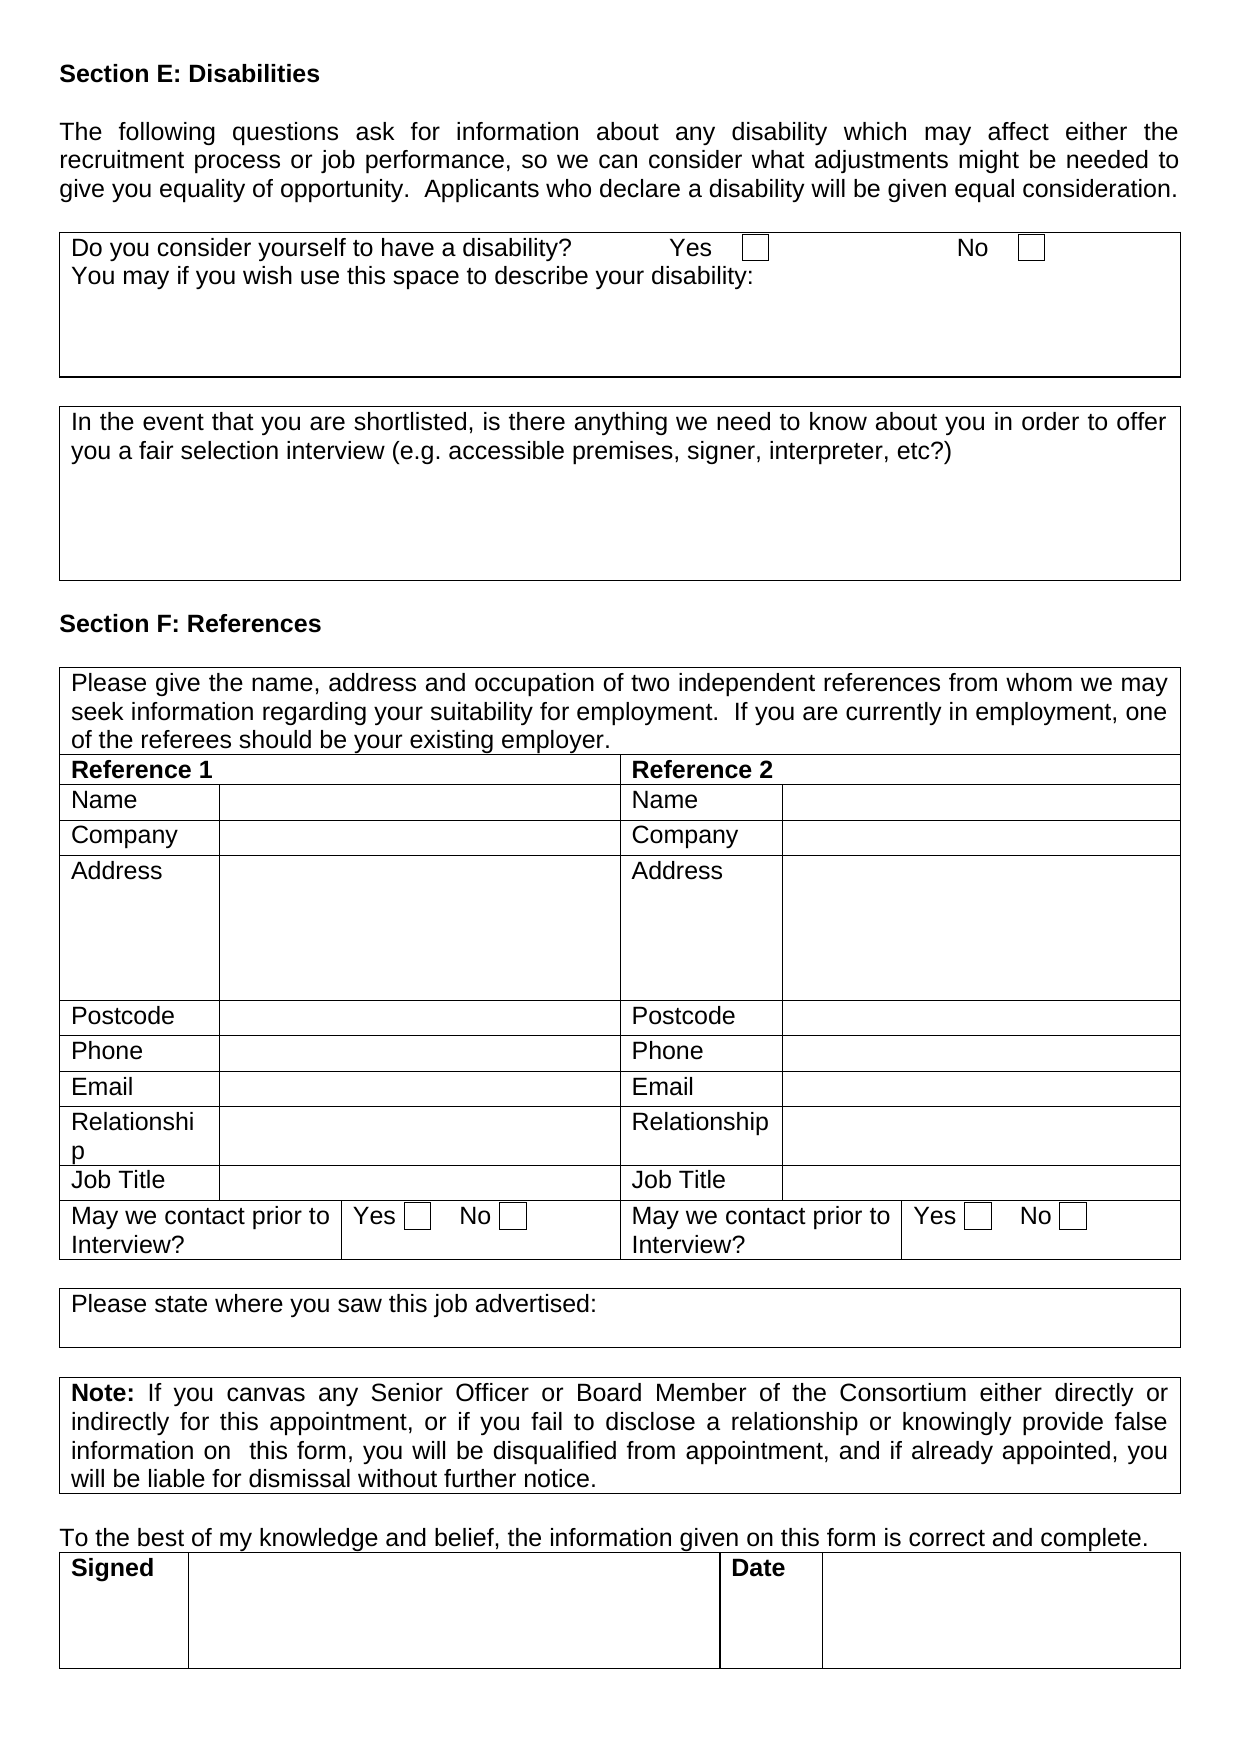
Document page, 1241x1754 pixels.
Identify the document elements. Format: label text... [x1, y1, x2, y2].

table_cell [783, 785, 1180, 819]
table_cell Phone [60, 1036, 219, 1071]
table_cell [220, 856, 620, 1000]
table_cell [783, 1036, 1180, 1071]
table_header Do you consider yourself to have a disability? Yes No You may if you wish use this space to describe your disability: [60, 233, 1180, 376]
table_header Note: If you canvas any Senior Officer or Board Member of the Consortium either directly or indirectly for this appointment, or if you fail to disclose a relationship or knowingly provide false information on this form, you will be disqualified from appointment, and if already appointed, you will be liable for dismissal without further notice. [60, 1378, 1180, 1493]
table_cell [783, 1166, 1180, 1200]
table_cell [220, 1107, 620, 1164]
table_header In the event that you are shortlisted, is there anything we need to know about you in order to offer you a fair selection interview (e.g. accessible premises, signer, interpreter, etc?) [60, 407, 1180, 580]
table_cell Name [60, 785, 219, 819]
table_header Date [721, 1553, 822, 1668]
table_cell Job Title [621, 1166, 782, 1200]
table_header Signed [60, 1553, 188, 1668]
table_cell Email [621, 1072, 782, 1106]
table_cell Relationship [621, 1107, 782, 1164]
table_cell Postcode [60, 1001, 219, 1035]
table_cell May we contact prior to Interview? [60, 1201, 341, 1258]
table_cell Company [60, 821, 219, 855]
table_cell Phone [621, 1036, 782, 1071]
text Section F: References [59, 609, 1181, 638]
table_cell [783, 1001, 1180, 1035]
table_header Please give the name, address and occupation of two independent references from whom we may seek information regarding your suitability for employment. If you are currently in employment, one of the referees should be your existing employer. [60, 668, 1180, 754]
table_cell [220, 785, 620, 819]
table_cell May we contact prior to Interview? [621, 1201, 901, 1258]
table_cell [220, 1072, 620, 1106]
table_cell Yes No [902, 1201, 1180, 1258]
table_cell [220, 821, 620, 855]
table_cell [783, 1107, 1180, 1164]
table_cell Reference 2 [621, 755, 1180, 784]
table_cell Address [621, 856, 782, 1000]
table_cell Reference 1 [60, 755, 620, 784]
table_cell Yes No [342, 1201, 620, 1258]
table_header [189, 1553, 719, 1668]
table_header Please state where you saw this job advertised: [60, 1289, 1180, 1347]
table_cell [220, 1036, 620, 1071]
table_cell [220, 1166, 620, 1200]
table_cell Job Title [60, 1166, 219, 1200]
table_cell Company [621, 821, 782, 855]
table_cell Postcode [621, 1001, 782, 1035]
text The following questions ask for information about any disability which may affect either the recruitment process or job performance, so we can consider what adjustments might be needed to give you equality of opportunity. Applicants who declare a disability will be given equal consideration. [59, 117, 1181, 203]
table_cell [220, 1001, 620, 1035]
table_cell [783, 856, 1180, 1000]
table_header [823, 1553, 1180, 1668]
table_cell Address [60, 856, 219, 1000]
table_cell Name [621, 785, 782, 819]
table_cell Email [60, 1072, 219, 1106]
table_cell [783, 1072, 1180, 1106]
table_cell [783, 821, 1180, 855]
table_cell Relationship [60, 1107, 219, 1164]
text To the best of my knowledge and belief, the information given on this form is correct and complete. [59, 1523, 1181, 1552]
text Section E: Disabilities [59, 59, 1181, 88]
